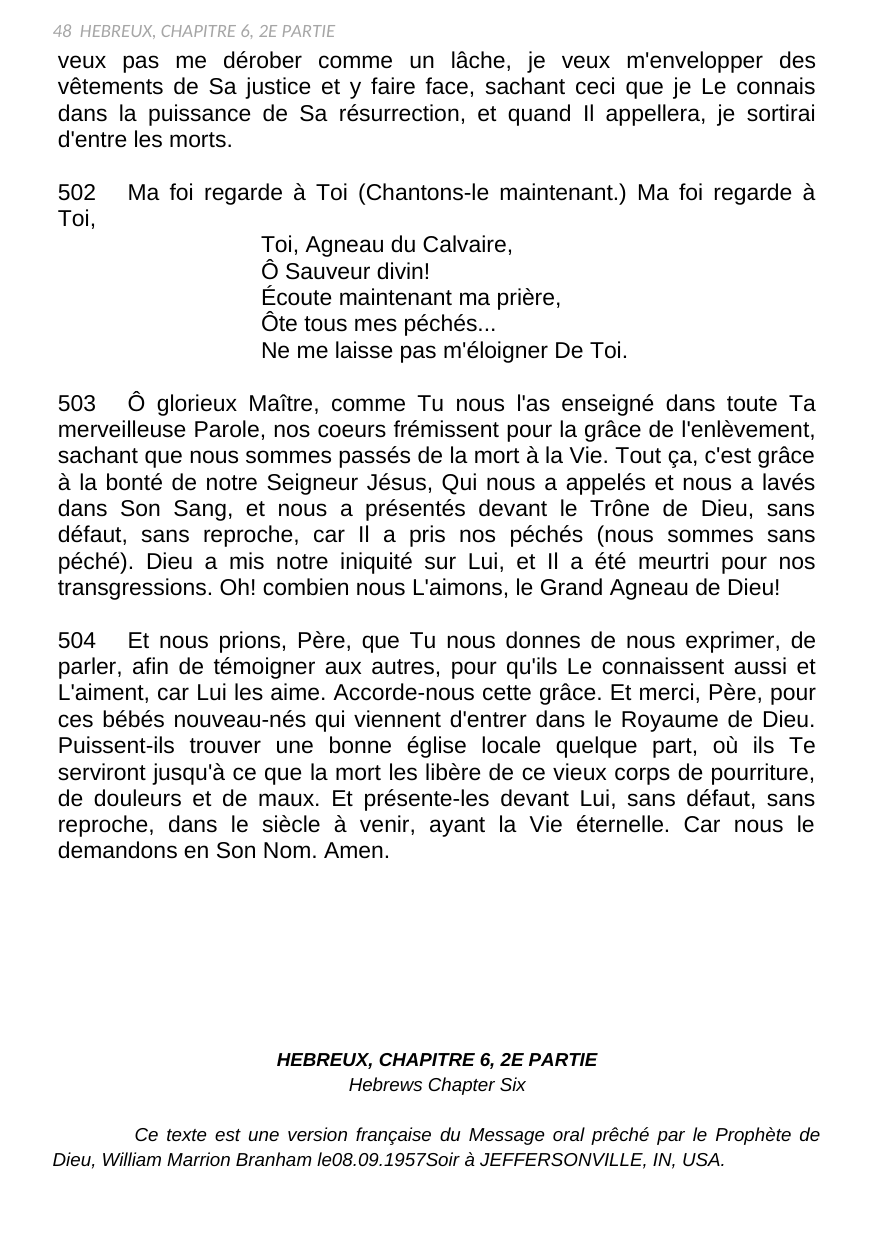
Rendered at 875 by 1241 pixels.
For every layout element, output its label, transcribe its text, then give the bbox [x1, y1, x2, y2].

text Ne me laisse pas m'éloigner De Toi. [261, 337, 717, 363]
text Ô Sauveur divin! [261, 258, 717, 284]
text 504 Et nous prions, Père, que Tu nous donnes de nous exprimer, de parler, afin de témoigner aux autres, pour qu'ils Le connaissent aussi et L'aiment, car Lui les aime. Accorde-nous cette grâce. Et merci, Père, pour ces bébés nouveau-nés qui viennent d'entrer dans le Royaume de Dieu. Puissent-ils trouver une bonne église locale quelque part, où ils Te serviront jusqu'à ce que la mort les libère de ce vieux corps de pourriture, de douleurs et de maux. Et présente-les devant Lui, sans défaut, sans reproche, dans le siècle à venir, ayant la Vie éternelle. Car nous le demandons en Son Nom. Amen. [58, 627, 816, 864]
text Toi, Agneau du Calvaire, [261, 231, 717, 258]
text Écoute maintenant ma prière, [261, 284, 717, 310]
text Ce texte est une version française du Message oral prêché par le Prophète de Dieu, William Marrion Branham le08.09.1957Soir à JEFFERSONVILLE, IN, USA. [52, 1124, 822, 1170]
text Ôte tous mes péchés... [261, 310, 717, 337]
text Hebrews Chapter Six [52, 1074, 822, 1095]
text 503 Ô glorieux Maître, comme Tu nous l'as enseigné dans toute Ta merveilleuse Parole, nos coeurs frémissent pour la grâce de l'enlèvement, sachant que nous sommes passés de la mort à la Vie. Tout ça, c'est grâce à la bonté de notre Seigneur Jésus, Qui nous a appelés et nous a lavés dans Son Sang, et nous a présentés devant le Trône de Dieu, sans défaut, sans reproche, car Il a pris nos péchés (nous sommes sans péché). Dieu a mis notre iniquité sur Lui, et Il a été meurtri pour nos transgressions. Oh! combien nous L'aimons, le Grand Agneau de Dieu! [58, 389, 816, 600]
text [58, 47, 816, 152]
text HEBREUX, CHAPITRE 6, 2E PARTIE [52, 1049, 822, 1071]
text 502 Ma foi regarde à Toi (Chantons-le maintenant.) Ma foi regarde à Toi, [58, 179, 816, 231]
